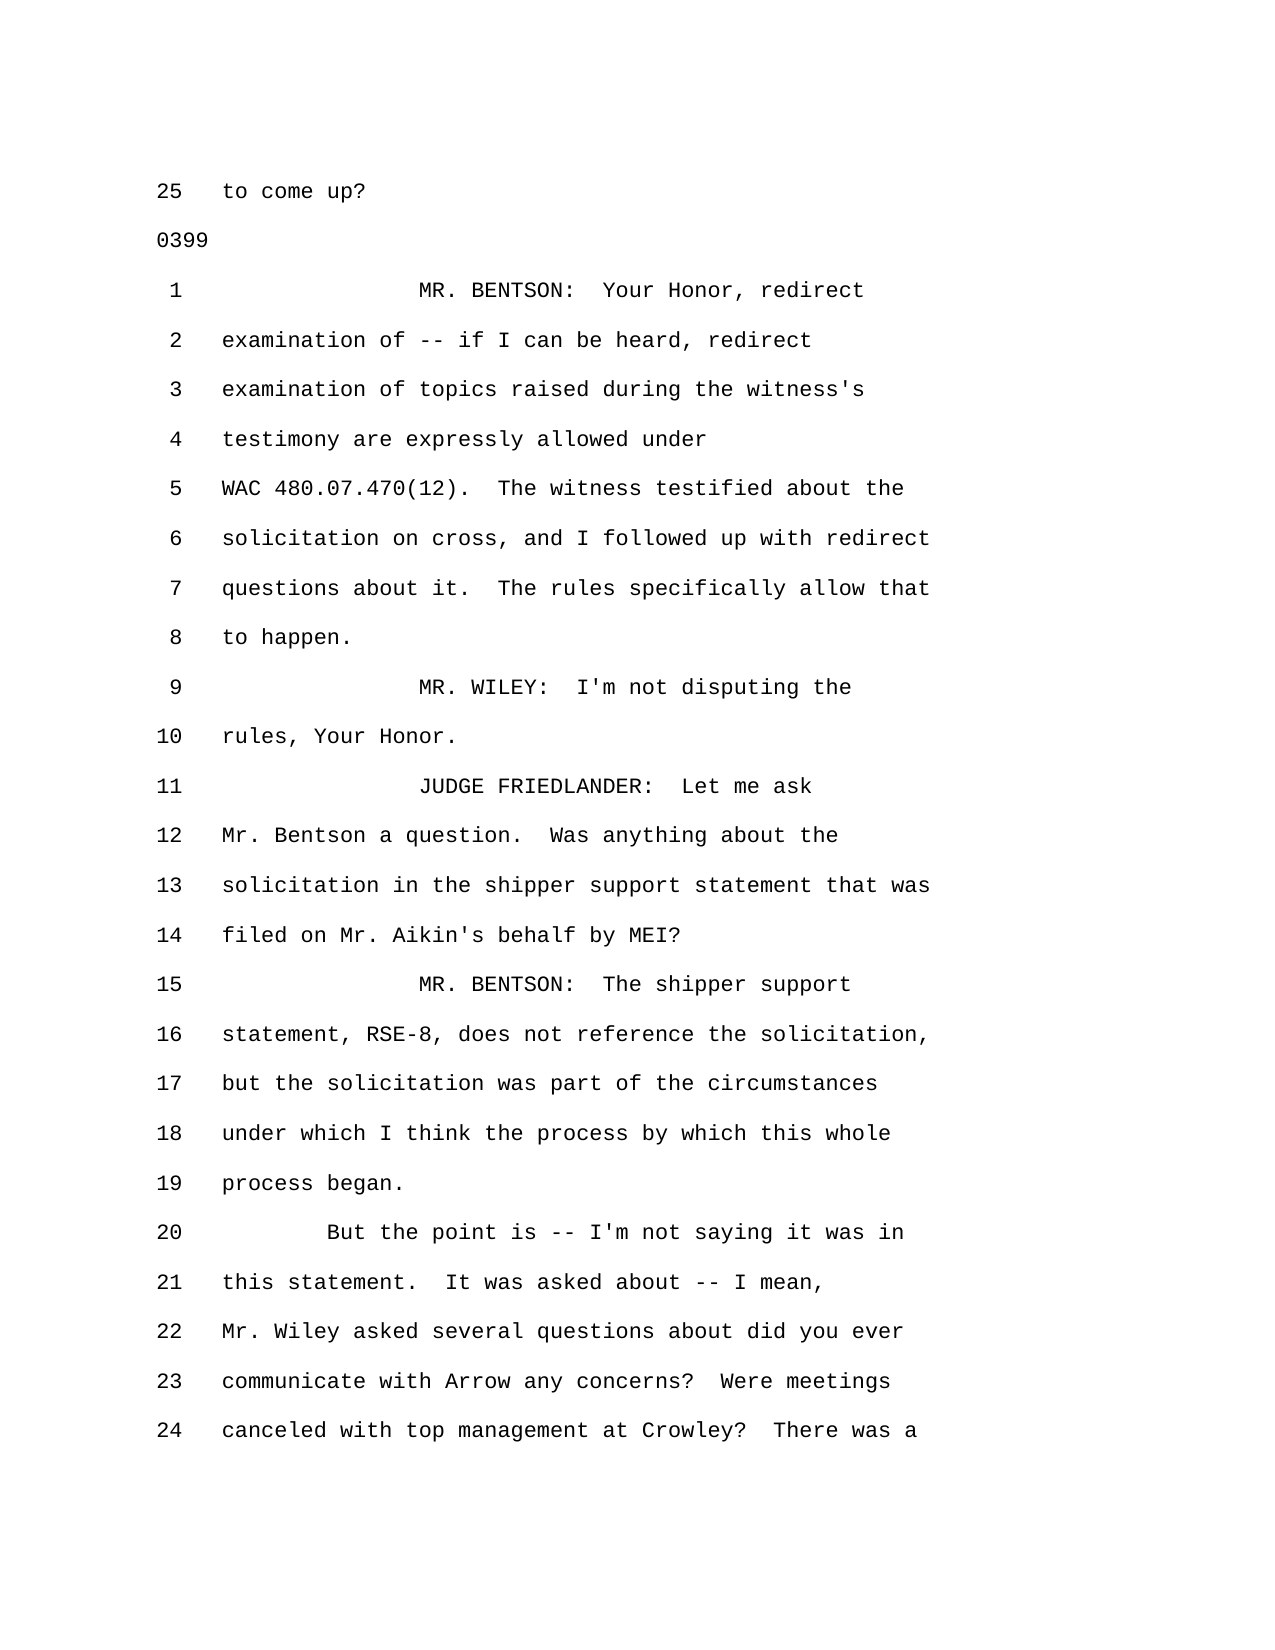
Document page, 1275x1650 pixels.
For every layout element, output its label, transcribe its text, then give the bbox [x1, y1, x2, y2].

text 20 But the point is -- I'm not saying it was in [156, 1221, 1119, 1246]
text 19 process began. [156, 1172, 1119, 1196]
text 25 to come up? [156, 180, 1119, 205]
text 17 but the solicitation was part of the circumstances [156, 1072, 1119, 1097]
text 24 canceled with top management at Crowley? There was a [156, 1419, 1119, 1444]
text 15 MR. BENTSON: The shipper support [156, 973, 1119, 998]
text 4 testimony are expressly allowed under [156, 428, 1119, 453]
text 14 filed on Mr. Aikin's behalf by MEI? [156, 924, 1119, 948]
text 21 this statement. It was asked about -- I mean, [156, 1271, 1119, 1296]
text 22 Mr. Wiley asked several questions about did you ever [156, 1320, 1119, 1345]
text 11 JUDGE FRIEDLANDER: Let me ask [156, 775, 1119, 800]
text 10 rules, Your Honor. [156, 725, 1119, 750]
text 3 examination of topics raised during the witness's [156, 378, 1119, 403]
text 16 statement, RSE-8, does not reference the solicitation, [156, 1023, 1119, 1048]
text 2 examination of -- if I can be heard, redirect [156, 329, 1119, 353]
text 12 Mr. Bentson a question. Was anything about the [156, 824, 1119, 849]
text 18 under which I think the process by which this whole [156, 1122, 1119, 1147]
text 0399 [156, 229, 1119, 254]
text 23 communicate with Arrow any concerns? Were meetings [156, 1370, 1119, 1395]
text 1 MR. BENTSON: Your Honor, redirect [156, 279, 1119, 304]
text 8 to happen. [156, 626, 1119, 651]
text 7 questions about it. The rules specifically allow that [156, 577, 1119, 601]
text 13 solicitation in the shipper support statement that was [156, 874, 1119, 899]
text 5 WAC 480.07.470(12). The witness testified about the [156, 477, 1119, 502]
text 6 solicitation on cross, and I followed up with redirect [156, 527, 1119, 552]
text 9 MR. WILEY: I'm not disputing the [156, 676, 1119, 701]
